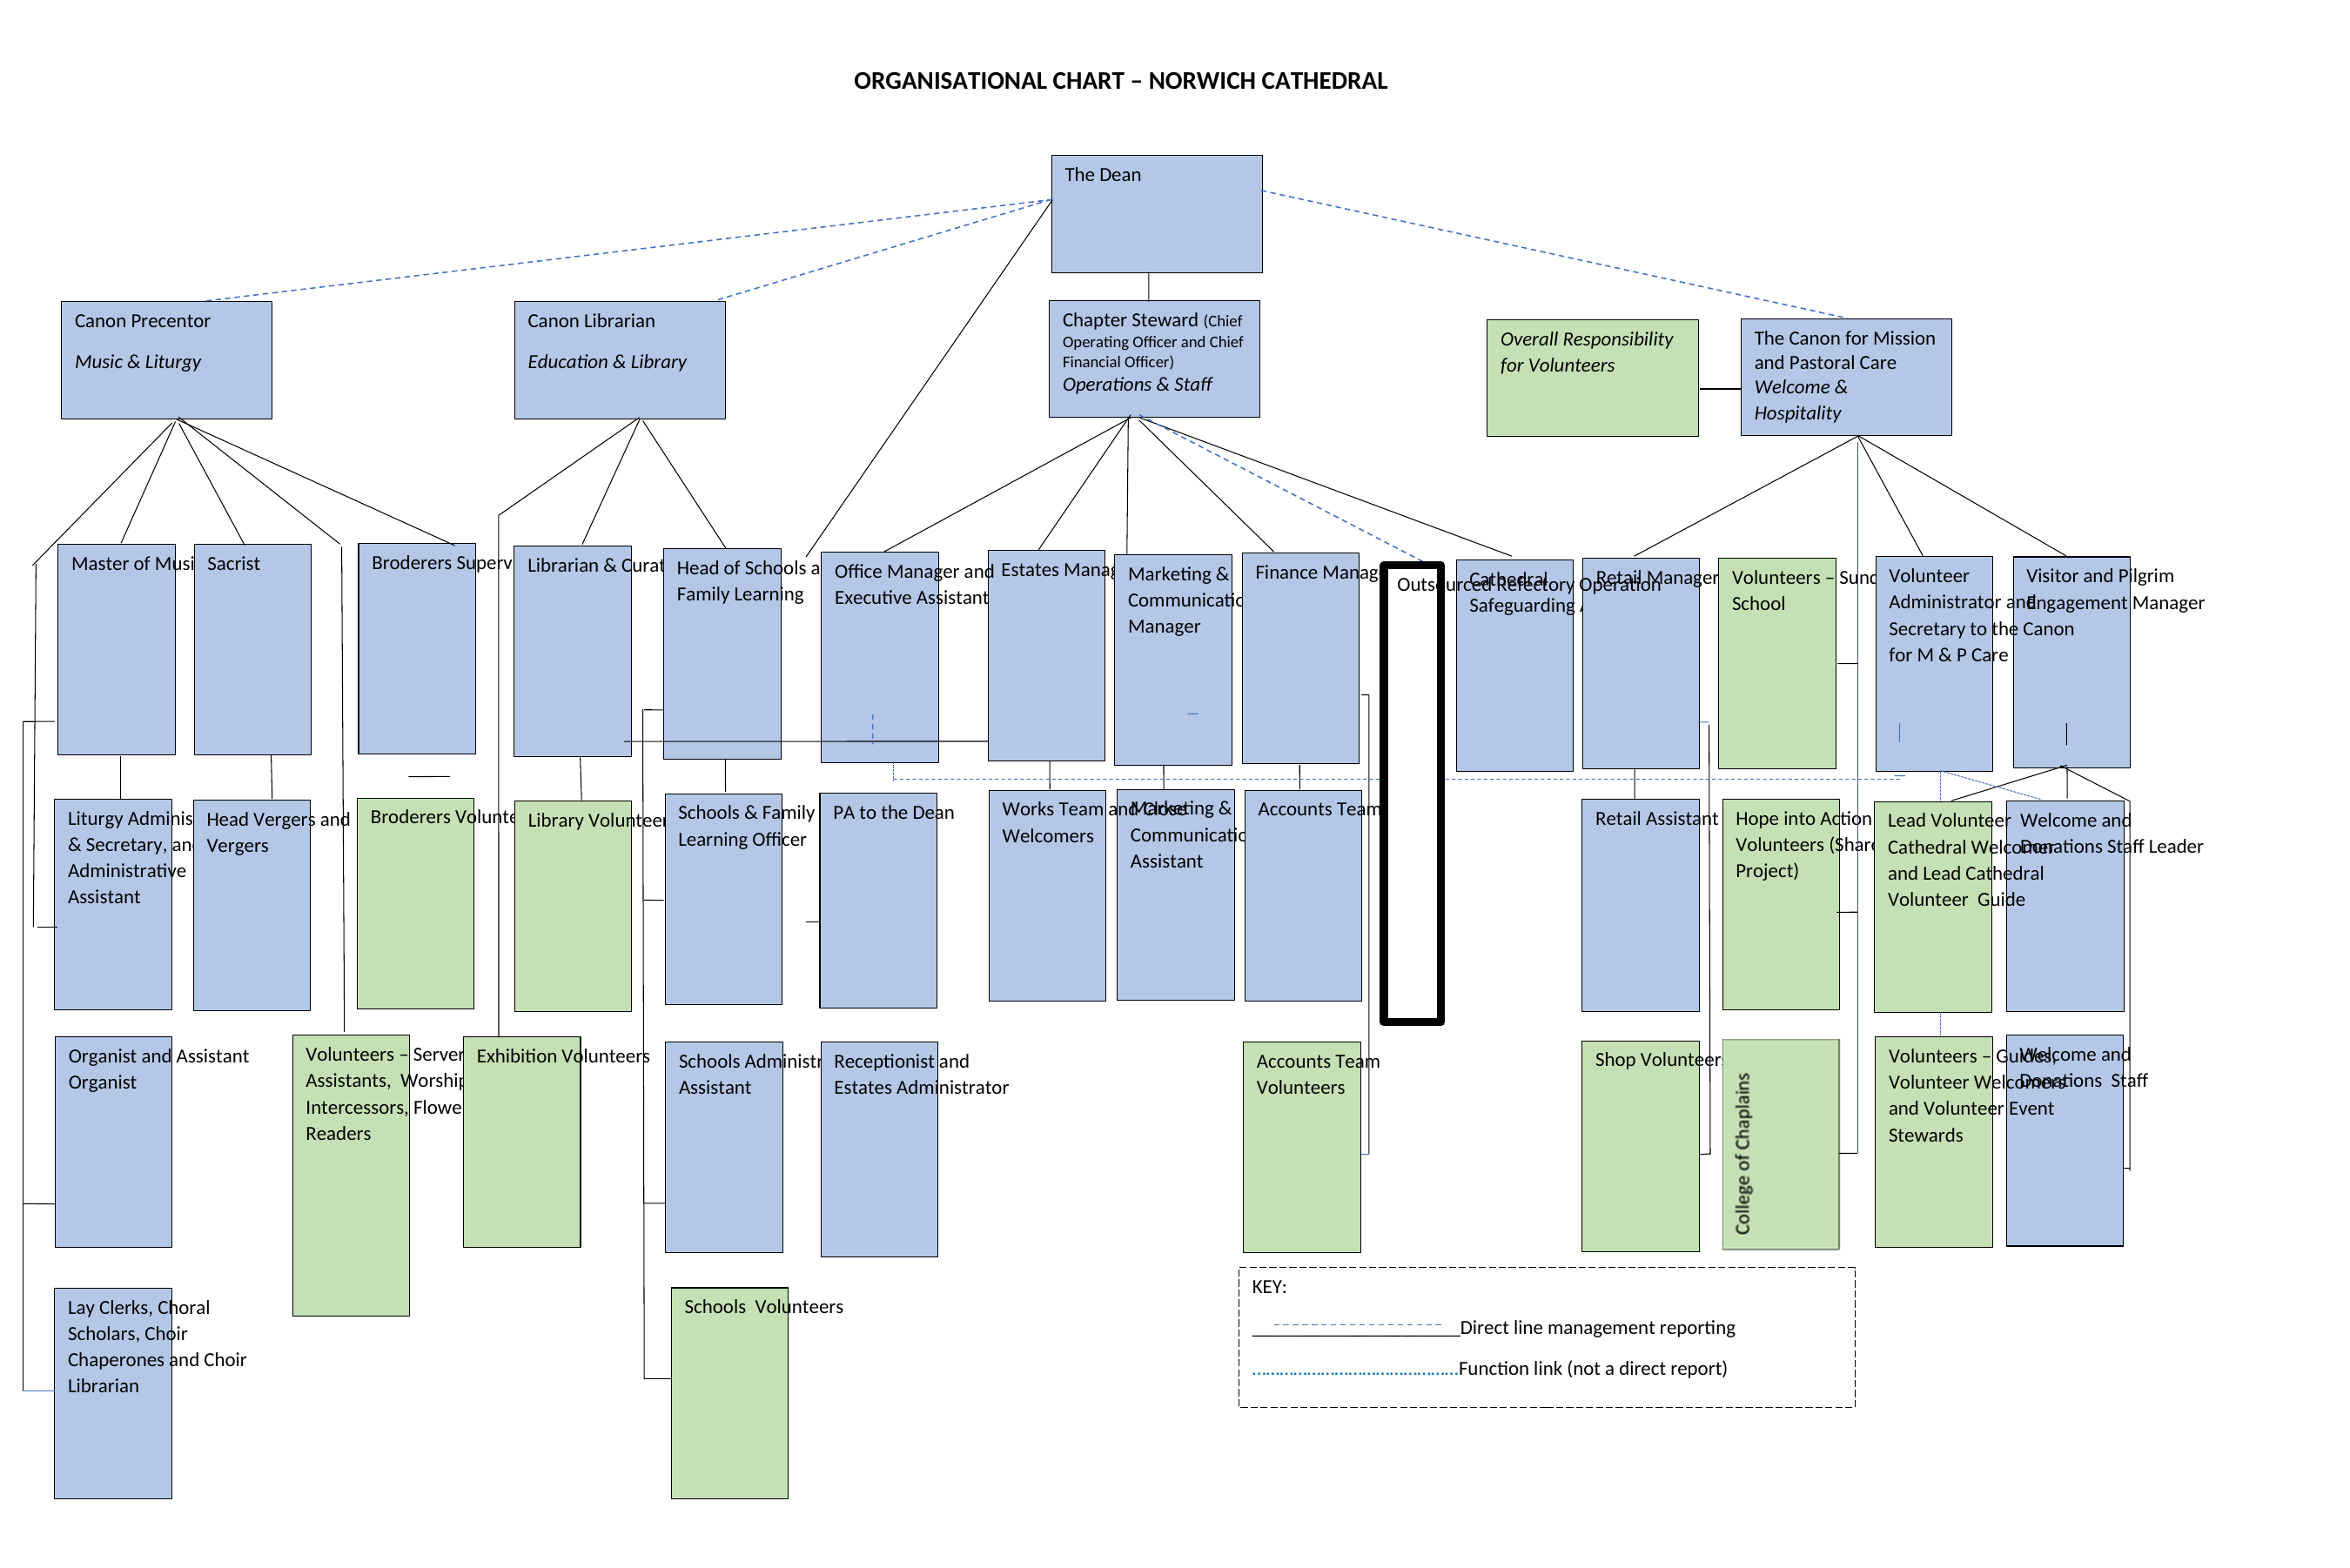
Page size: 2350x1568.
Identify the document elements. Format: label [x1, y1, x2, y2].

picture [1722, 1039, 1843, 1253]
